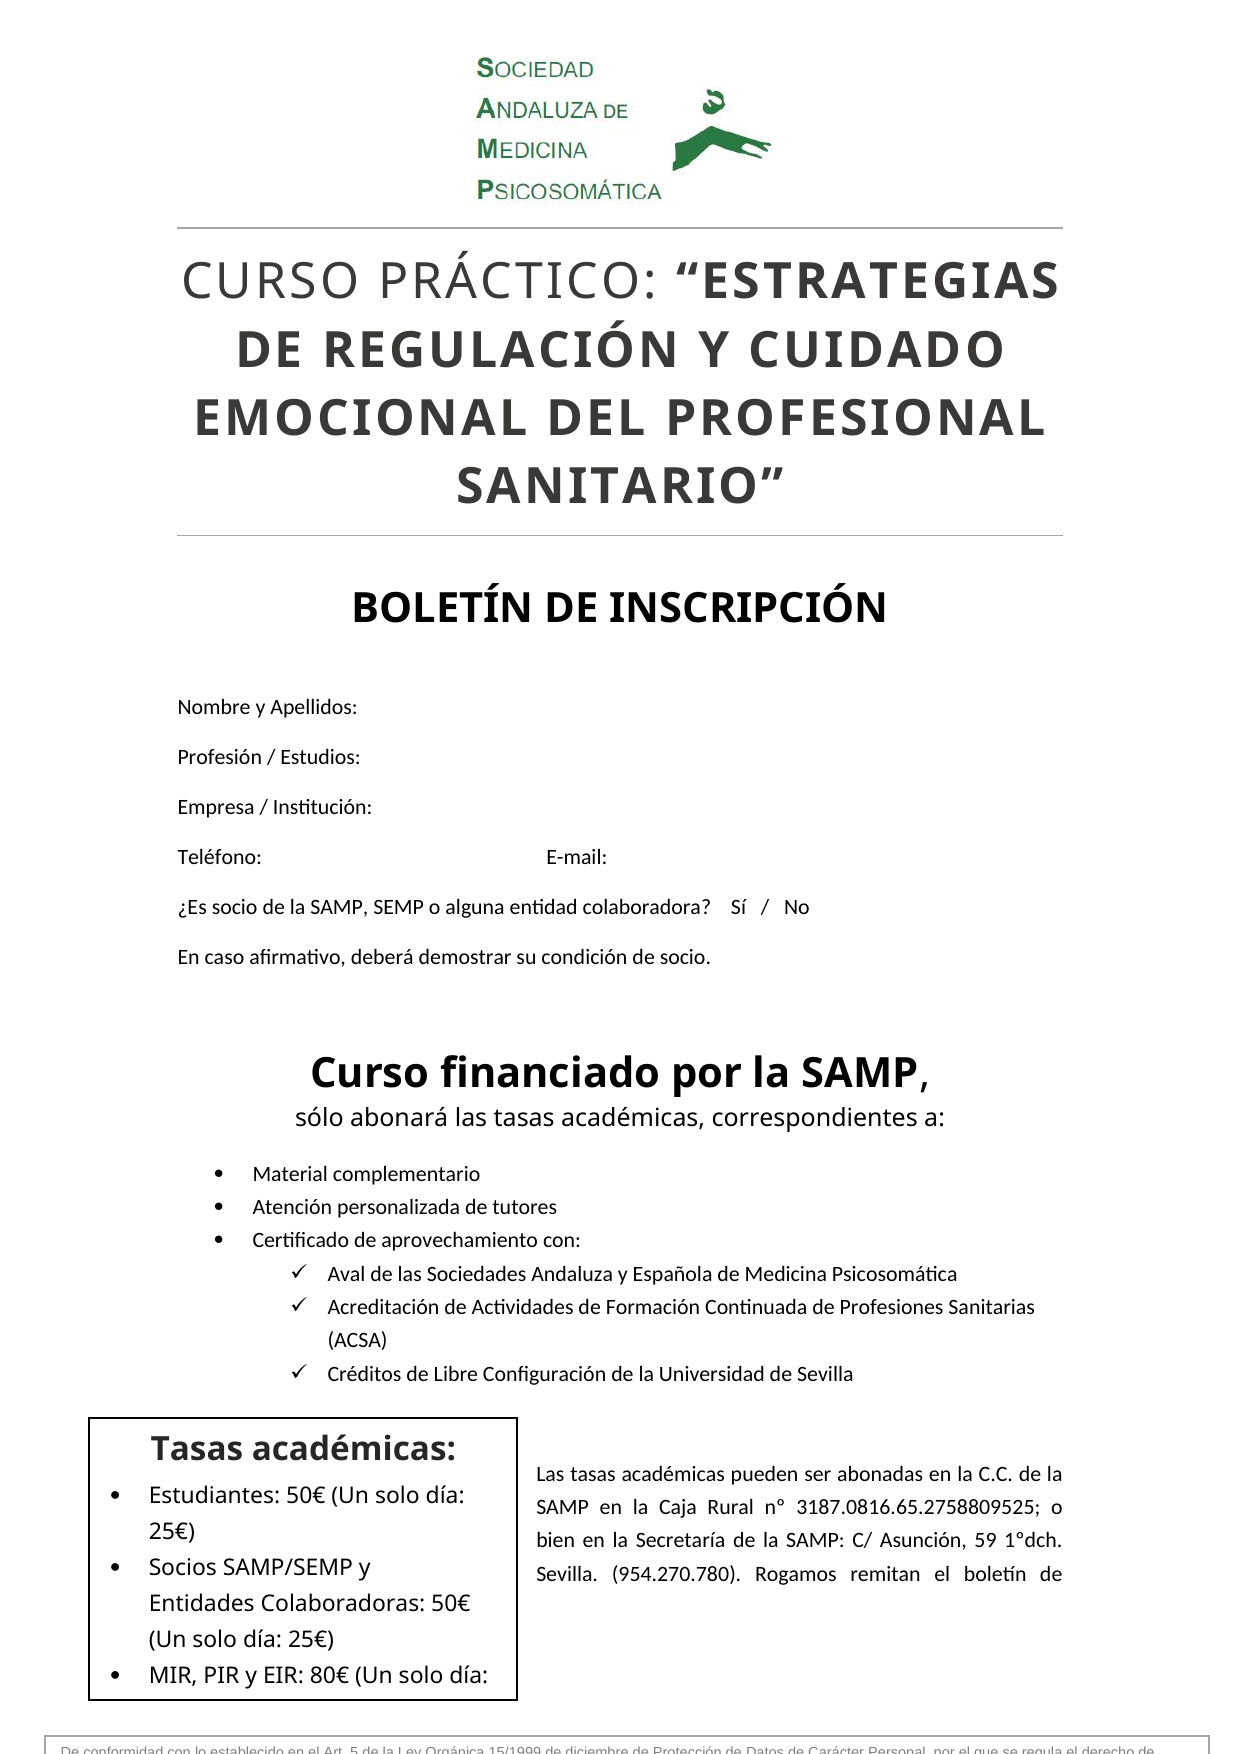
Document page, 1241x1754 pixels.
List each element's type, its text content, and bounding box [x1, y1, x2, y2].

list Créditos de Libre Configuración de la Universidad de Sevilla [290, 1360, 1063, 1387]
list Atención personalizada de tutores [215, 1193, 1063, 1220]
subtitle Curso financiado por la SAMP, [177, 1043, 1063, 1100]
list Aval de las Sociedades Andaluza y Española de Medicina Psicosomática [290, 1260, 1063, 1287]
picture [449, 42, 792, 221]
list Material complementario [215, 1160, 1063, 1187]
list Certificado de aprovechamiento con: [215, 1227, 1063, 1253]
list Acreditación de Actividades de Formación Continuada de Profesiones Sanitarias (ACSA) [290, 1293, 1063, 1353]
text Teléfono: E-mail: [177, 843, 1063, 870]
title CURSO PRÁCTICO: “ESTRATEGIAS DE REGULACIÓN Y CUIDADO EMOCIONAL DEL PROFESIONAL SANITARIO” [177, 229, 1063, 535]
subtitle sólo abonará las tasas académicas, correspondientes a: [177, 1100, 1063, 1134]
text En caso afirmativo, deberá demostrar su condición de socio. [177, 943, 1063, 970]
text ¿Es socio de la SAMP, SEMP o alguna entidad colaboradora? Sí / No [177, 893, 1063, 920]
text Empresa / Institución: [177, 793, 1063, 820]
text Nombre y Apellidos: [177, 693, 1063, 720]
subtitle BOLETÍN DE INSCRIPCIÓN [177, 578, 1063, 635]
text Profesión / Estudios: [177, 743, 1063, 770]
